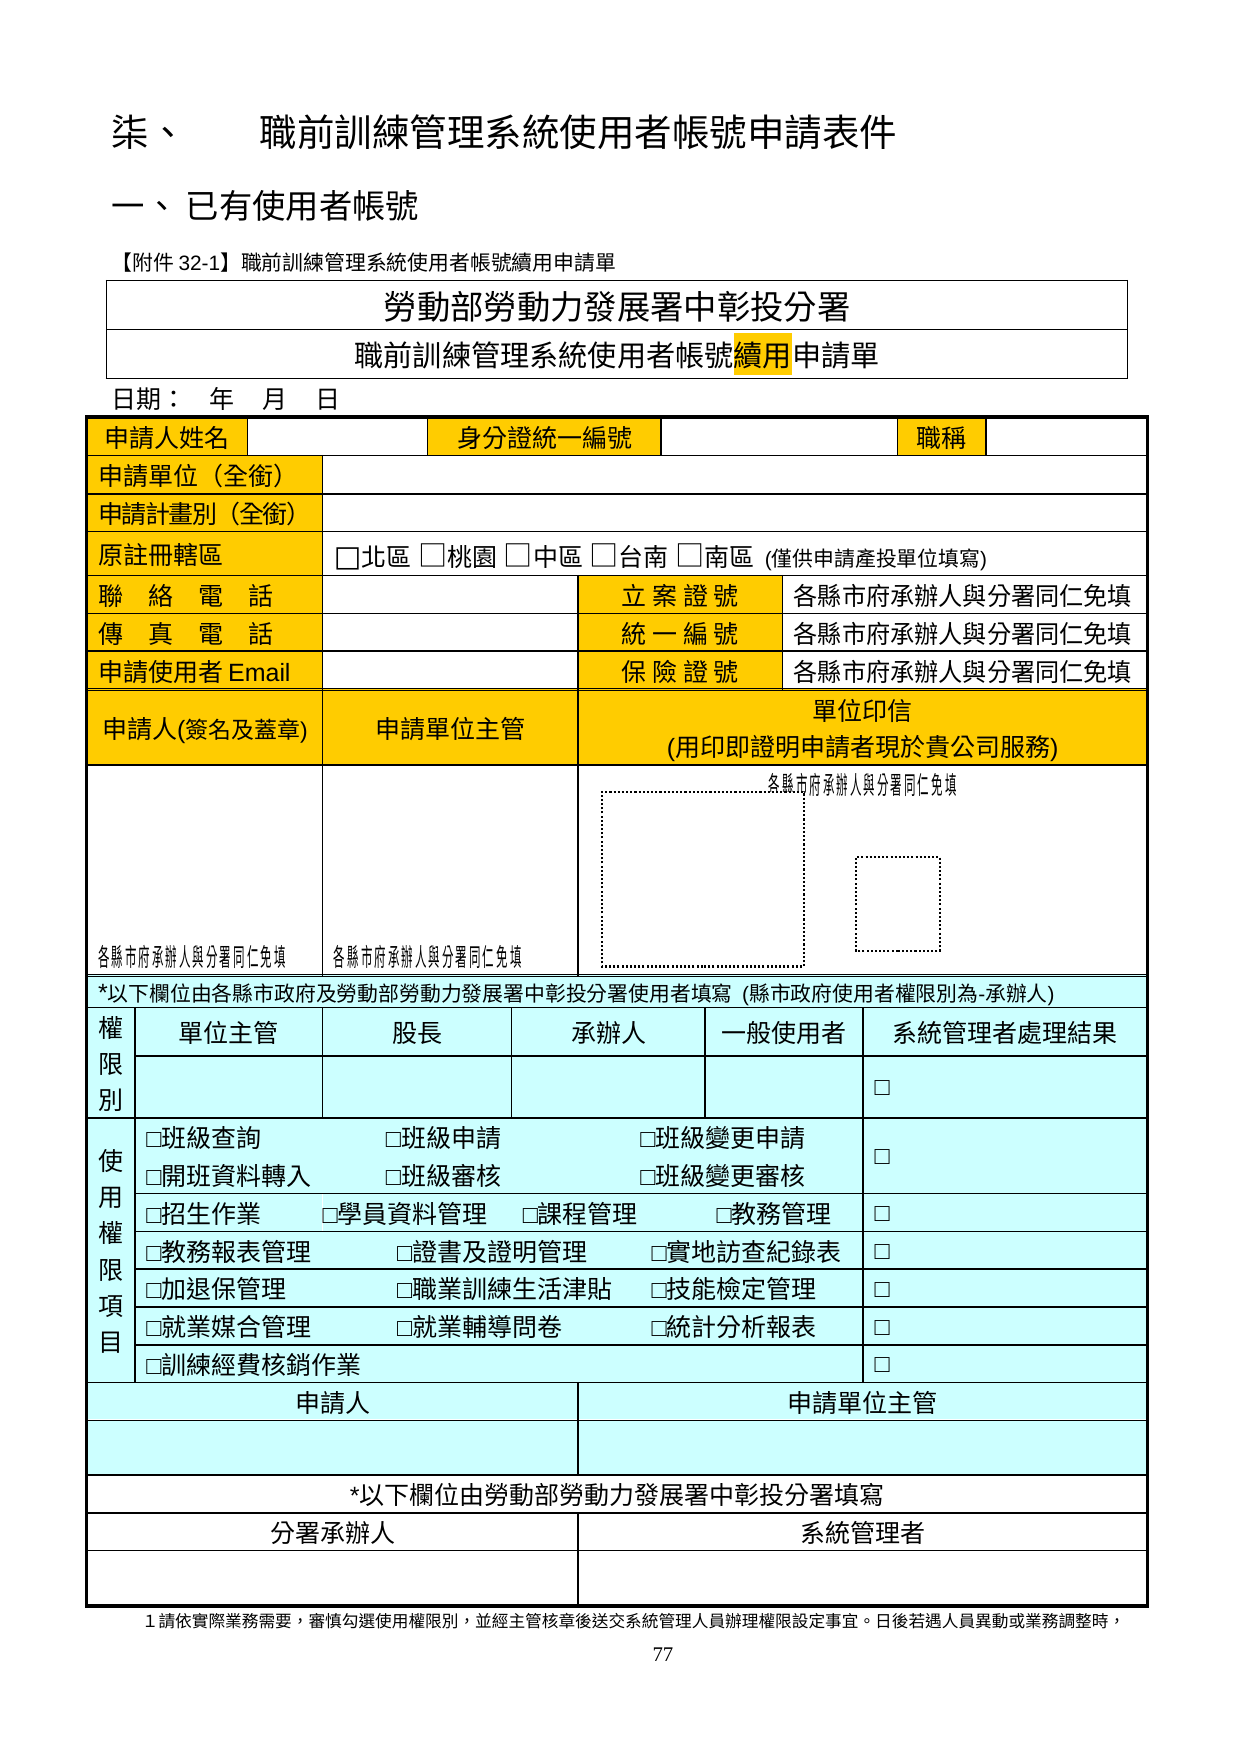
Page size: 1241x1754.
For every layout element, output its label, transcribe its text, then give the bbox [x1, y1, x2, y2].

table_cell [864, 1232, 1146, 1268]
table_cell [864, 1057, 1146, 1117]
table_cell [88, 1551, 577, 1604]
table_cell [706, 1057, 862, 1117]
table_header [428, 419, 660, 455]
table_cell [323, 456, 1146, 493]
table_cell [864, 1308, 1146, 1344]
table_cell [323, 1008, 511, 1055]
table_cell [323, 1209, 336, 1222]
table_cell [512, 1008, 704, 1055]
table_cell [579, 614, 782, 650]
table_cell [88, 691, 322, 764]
title 已有使用者帳號 [112, 179, 1122, 228]
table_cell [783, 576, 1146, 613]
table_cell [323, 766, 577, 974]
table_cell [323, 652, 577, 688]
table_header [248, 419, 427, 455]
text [141, 1608, 1127, 1632]
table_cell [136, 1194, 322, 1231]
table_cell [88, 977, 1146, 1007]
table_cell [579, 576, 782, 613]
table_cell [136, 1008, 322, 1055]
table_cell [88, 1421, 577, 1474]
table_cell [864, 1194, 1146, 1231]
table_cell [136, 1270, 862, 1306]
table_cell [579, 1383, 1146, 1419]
list 職前訓練管理系統使用者帳號申請表件 [112, 113, 1122, 154]
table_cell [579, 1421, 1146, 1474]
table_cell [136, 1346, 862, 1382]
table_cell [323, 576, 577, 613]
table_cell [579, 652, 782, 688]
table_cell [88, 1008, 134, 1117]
text 日期： 年 月 日 [112, 379, 1122, 415]
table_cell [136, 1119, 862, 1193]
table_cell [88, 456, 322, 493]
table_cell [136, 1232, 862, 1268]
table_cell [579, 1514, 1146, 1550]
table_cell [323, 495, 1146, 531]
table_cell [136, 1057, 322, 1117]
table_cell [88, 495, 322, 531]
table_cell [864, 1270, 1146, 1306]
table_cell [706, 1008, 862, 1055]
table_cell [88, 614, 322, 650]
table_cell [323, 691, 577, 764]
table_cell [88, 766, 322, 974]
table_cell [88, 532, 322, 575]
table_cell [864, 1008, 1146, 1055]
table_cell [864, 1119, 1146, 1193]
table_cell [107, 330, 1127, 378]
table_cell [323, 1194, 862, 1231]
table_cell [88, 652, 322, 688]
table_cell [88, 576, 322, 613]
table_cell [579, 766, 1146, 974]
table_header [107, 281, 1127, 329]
text 【附件32-1】職前訓練管理系統使用者帳號續用申請單 [112, 234, 1122, 280]
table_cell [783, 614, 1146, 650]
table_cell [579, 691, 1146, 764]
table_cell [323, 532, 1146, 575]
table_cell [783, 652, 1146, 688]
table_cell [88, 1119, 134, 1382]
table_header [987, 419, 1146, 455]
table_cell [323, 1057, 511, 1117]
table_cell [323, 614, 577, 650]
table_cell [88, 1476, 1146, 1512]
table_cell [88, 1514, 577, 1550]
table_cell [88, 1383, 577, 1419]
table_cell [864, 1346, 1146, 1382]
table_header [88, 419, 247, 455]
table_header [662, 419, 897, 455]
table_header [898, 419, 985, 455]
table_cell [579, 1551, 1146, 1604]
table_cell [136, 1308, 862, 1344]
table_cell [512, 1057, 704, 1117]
